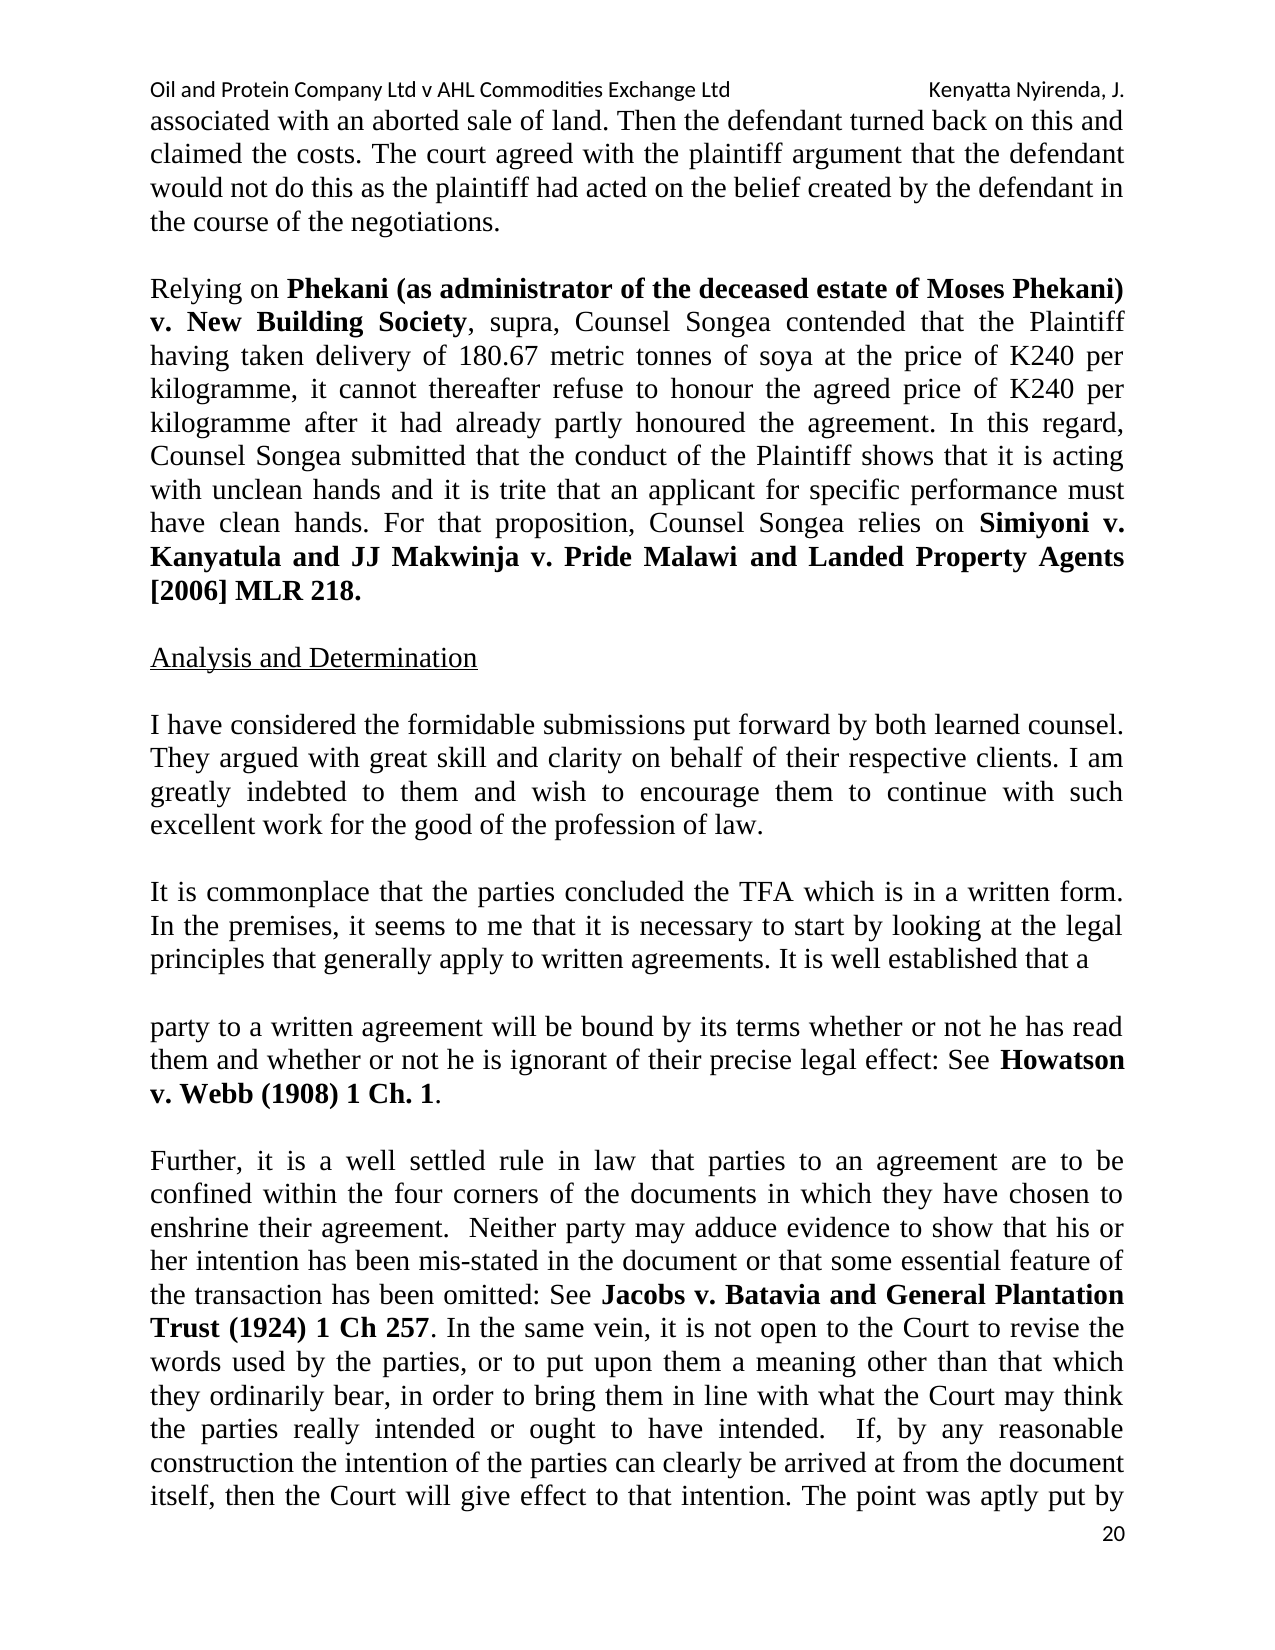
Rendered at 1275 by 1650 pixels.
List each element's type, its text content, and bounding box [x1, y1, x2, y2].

text I have considered the formidable submissions put forward by both learned counsel. They argued with great skill and clarity on behalf of their respective clients. I am greatly indebted to them and wish to encourage them to continue with such excellent work for the good of the profession of law. [150, 707, 1125, 841]
text It is commonplace that the parties concluded the TFA which is in a written form. In the premises, it seems to me that it is necessary to start by looking at the legal principles that generally apply to written agreements. It is well established that a [150, 874, 1125, 975]
text party to a written agreement will be bound by its terms whether or not he has read them and whether or not he is ignorant of their precise legal effect: See Howatson v. Webb (1908) 1 Ch. 1. [150, 1009, 1125, 1109]
text Analysis and Determination [150, 640, 1125, 673]
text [150, 1143, 1125, 1512]
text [150, 103, 1125, 237]
text Relying on Phekani (as administrator of the deceased estate of Moses Phekani) v. New Building Society, supra, Counsel Songea contended that the Plaintiff having taken delivery of 180.67 metric tonnes of soya at the price of K240 per kilogramme, it cannot thereafter refuse to honour the agreed price of K240 per kilogramme after it had already partly honoured the agreement. In this regard, Counsel Songea submitted that the conduct of the Plaintiff shows that it is acting with unclean hands and it is trite that an applicant for specific performance must have clean hands. For that proposition, Counsel Songea relies on Simiyoni v. Kanyatula and JJ Makwinja v. Pride Malawi and Landed Property Agents [2006] MLR 218. [150, 271, 1125, 606]
